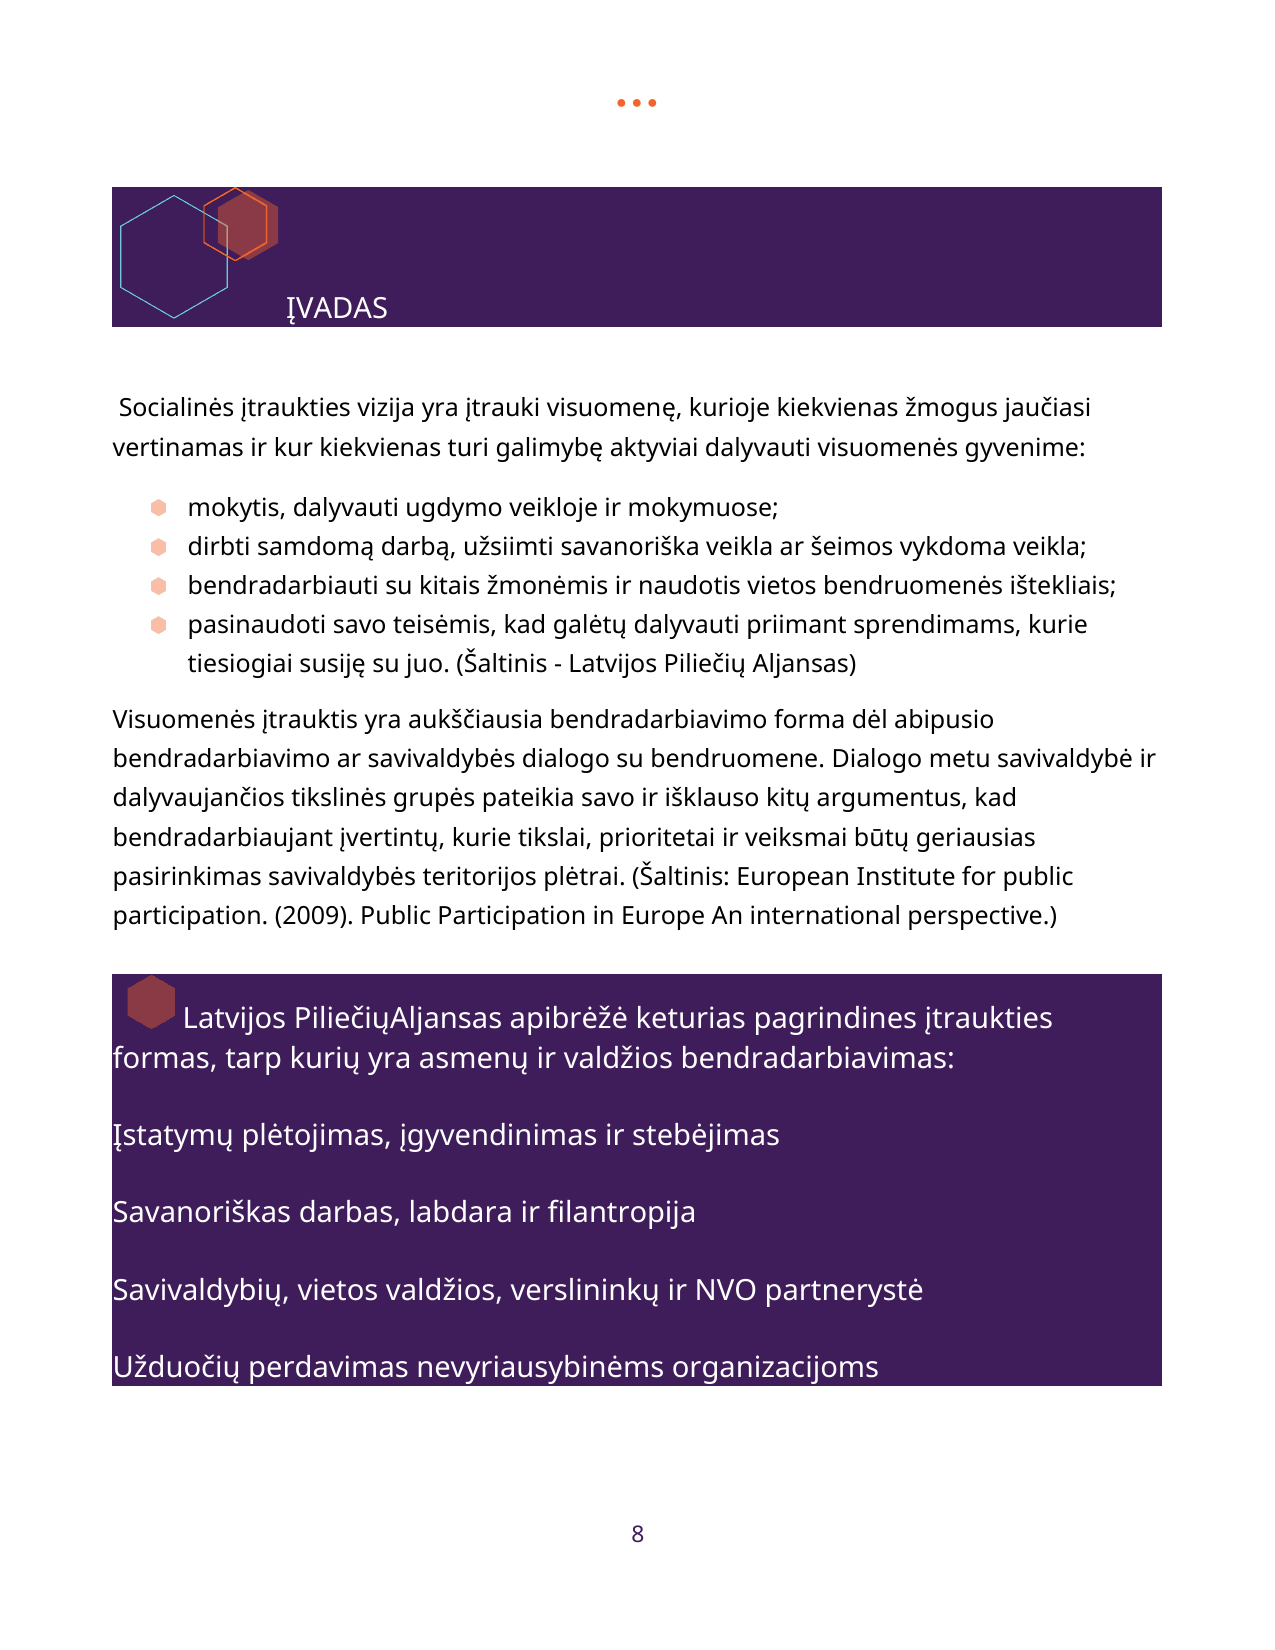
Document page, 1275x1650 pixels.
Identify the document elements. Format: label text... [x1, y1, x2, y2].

list dirbti samdomą darbą, užsiimti savanoriška veikla ar šeimos vykdoma veikla; [150, 528, 1162, 562]
picture [120, 187, 279, 319]
list mokytis, dalyvauti ugdymo veikloje ir mokymuose; [150, 489, 1162, 523]
picture [151, 499, 166, 516]
subtitle Užduočių perdavimas nevyriausybinėms organizacijoms [112, 1346, 1162, 1386]
subtitle Įstatymų plėtojimas, įgyvendinimas ir stebėjimas [112, 1114, 1162, 1154]
picture [151, 577, 166, 595]
picture [127, 974, 175, 1029]
text Socialinės įtraukties vizija yra įtrauki visuomenę, kurioje kiekvienas žmogus jaučiasi vertinamas ir kur kiekvienas turi galimybę aktyviai dalyvauti visuomenės gyvenime: [112, 390, 1162, 463]
list bendradarbiauti su kitais žmonėmis ir naudotis vietos bendruomenės ištekliais; [150, 567, 1162, 602]
subtitle Latvijos PiliečiųAljansas apibrėžė keturias pagrindines įtraukties formas, tarp kurių yra asmenų ir valdžios bendradarbiavimas: [112, 974, 1162, 1077]
list pasinaudoti savo teisėmis, kad galėtų dalyvauti priimant sprendimams, kurie tiesiogiai susiję su juo. (Šaltinis - Latvijos Piliečių Aljansas) [150, 607, 1162, 680]
text Visuomenės įtrauktis yra aukščiausia bendradarbiavimo forma dėl abipusio bendradarbiavimo ar savivaldybės dialogo su bendruomene. Dialogo metu savivaldybė ir dalyvaujančios tikslinės grupės pateikia savo ir išklauso kitų argumentus, kad bendradarbiaujant įvertintų, kurie tikslai, prioritetai ir veiksmai būtų geriausias pasirinkimas savivaldybės teritorijos plėtrai. (Šaltinis: European Institute for public participation. (2009). Public Participation in Europe An international perspective.) [112, 702, 1162, 932]
subtitle Savivaldybių, vietos valdžios, verslininkų ir NVO partnerystė [112, 1269, 1162, 1308]
picture [151, 616, 166, 634]
picture [151, 538, 166, 556]
subtitle ĮVADAS [120, 187, 1162, 327]
subtitle Savanoriškas darbas, labdara ir filantropija [112, 1192, 1162, 1231]
